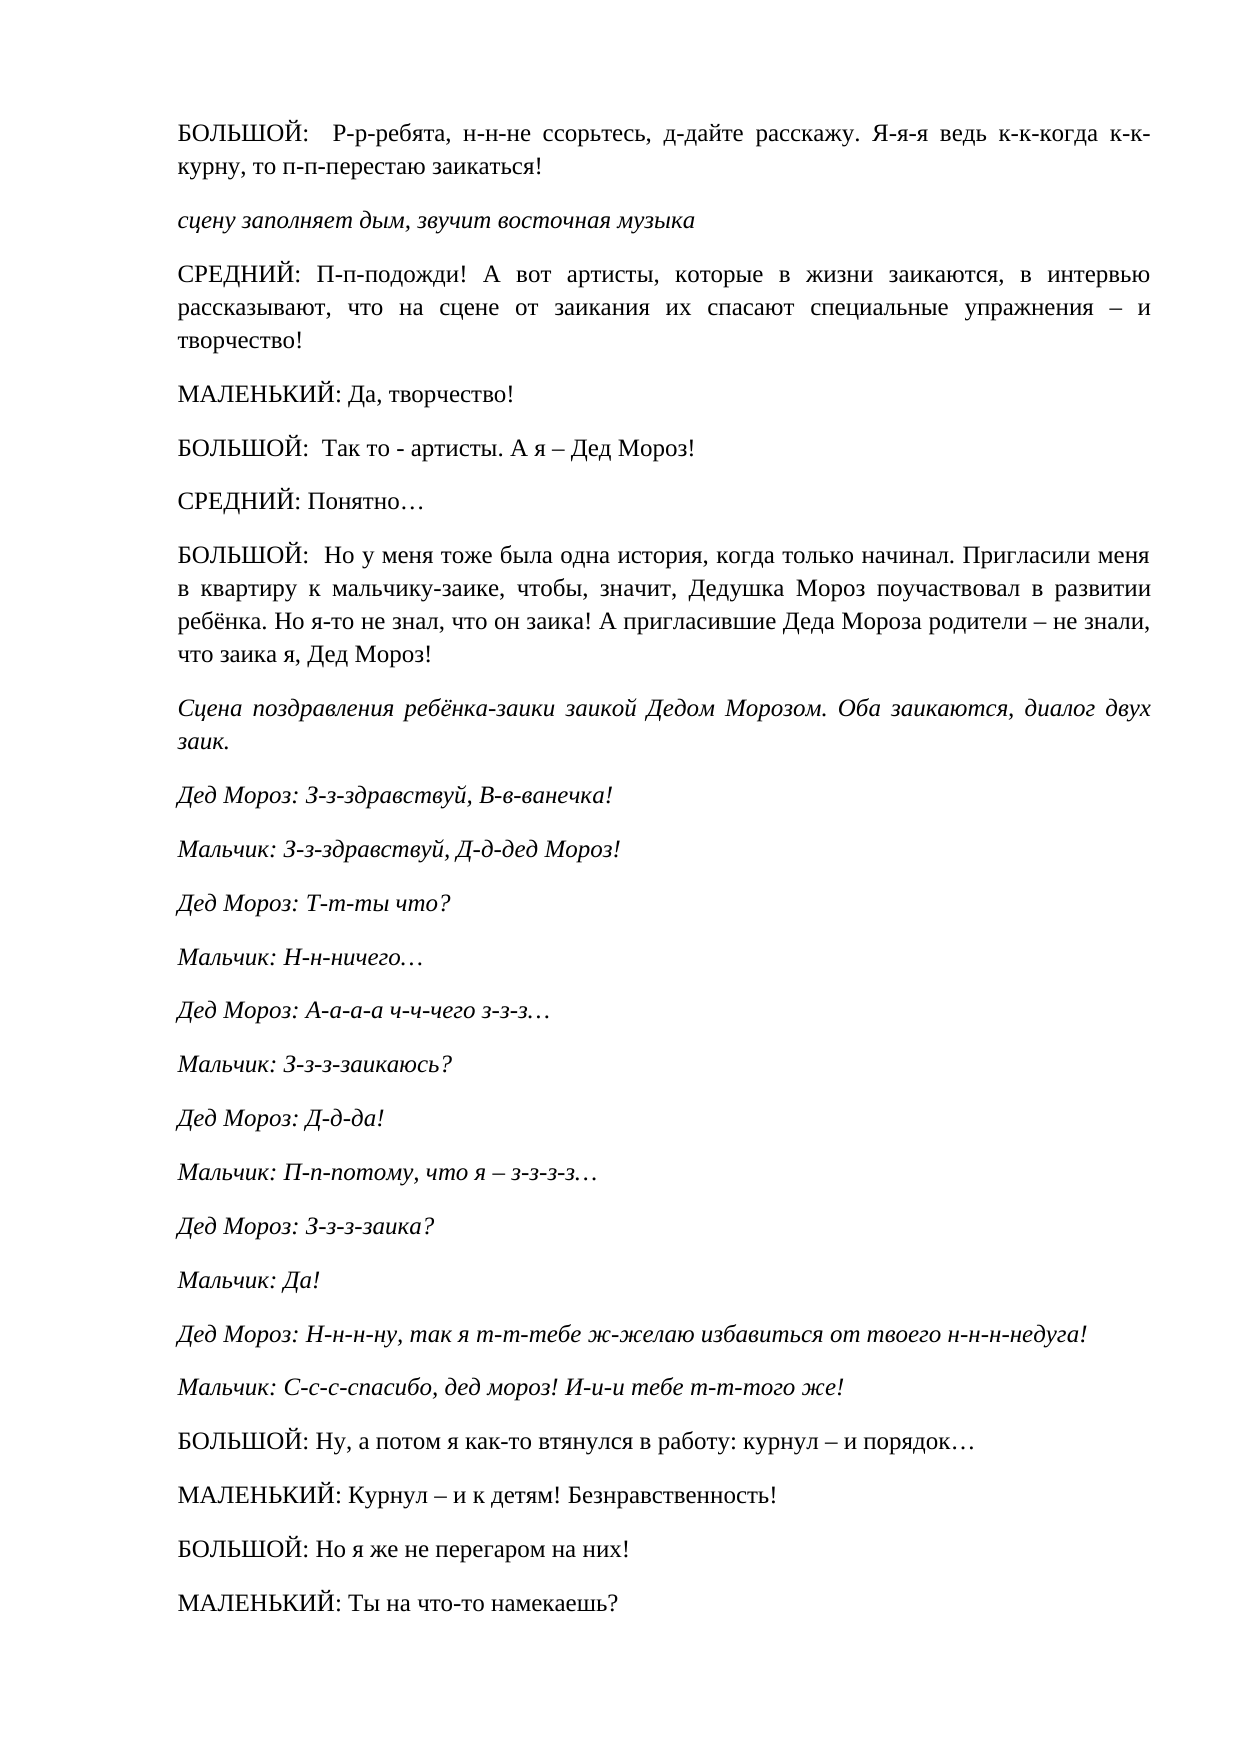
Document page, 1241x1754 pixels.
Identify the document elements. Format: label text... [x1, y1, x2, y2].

text СРЕДНИЙ: Понятно… [177, 486, 1152, 515]
text МАЛЕНЬКИЙ: Курнул – и к детям! Безнравственность! [177, 1480, 1152, 1509]
text СРЕДНИЙ: П-п-подожди! А вот артисты, которые в жизни заикаются, в интервью рассказывают, что на сцене от заикания их спасают специальные упражнения – и творчество! [177, 259, 1152, 354]
text БОЛЬШОЙ: Р-р-ребята, н-н-не ссорьтесь, д-дайте расскажу. Я-я-я ведь к-к-когда к-к-курну, то п-п-перестаю заикаться! [177, 118, 1152, 180]
text БОЛЬШОЙ: Но я же не перегаром на них! [177, 1534, 1152, 1563]
text Мальчик: Да! [177, 1265, 1152, 1293]
text БОЛЬШОЙ: Но у меня тоже была одна история, когда только начинал. Пригласили меня в квартиру к мальчику-заике, чтобы, значит, Дедушка Мороз поучаствовал в развитии ребёнка. Но я-то не знал, что он заика! А пригласившие Деда Мороза родители – не знали, что заика я, Дед Мороз! [177, 540, 1152, 668]
text Мальчик: З-з-здравствуй, Д-д-дед Мороз! [177, 834, 1152, 863]
text Мальчик: З-з-з-заикаюсь? [177, 1049, 1152, 1078]
text Дед Мороз: А-а-а-а ч-ч-чего з-з-з… [177, 996, 1152, 1024]
text Дед Мороз: Т-т-ты что? [177, 888, 1152, 917]
text Мальчик: Н-н-ничего… [177, 942, 1152, 970]
text МАЛЕНЬКИЙ: Ты на что-то намекаешь? [177, 1588, 1152, 1617]
text БОЛЬШОЙ: Ну, а потом я как-то втянулся в работу: курнул – и порядок… [177, 1426, 1152, 1455]
text Дед Мороз: Д-д-да! [177, 1103, 1152, 1132]
text Дед Мороз: Н-н-н-ну, так я т-т-тебе ж-желаю избавиться от твоего н-н-н-недуга! [177, 1319, 1152, 1347]
text Дед Мороз: З-з-здравствуй, В-в-ванечка! [177, 780, 1152, 809]
text Мальчик: П-п-потому, что я – з-з-з-з… [177, 1157, 1152, 1186]
text БОЛЬШОЙ: Так то - артисты. А я – Дед Мороз! [177, 433, 1152, 461]
text Сцена поздравления ребёнка-заики заикой Дедом Морозом. Оба заикаются, диалог двух заик. [177, 693, 1152, 755]
text Мальчик: С-с-с-спасибо, дед мороз! И-и-и тебе т-т-того же! [177, 1372, 1152, 1401]
text МАЛЕНЬКИЙ: Да, творчество! [177, 379, 1152, 407]
text Дед Мороз: З-з-з-заика? [177, 1211, 1152, 1240]
text сцену заполняет дым, звучит восточная музыка [177, 205, 1152, 234]
